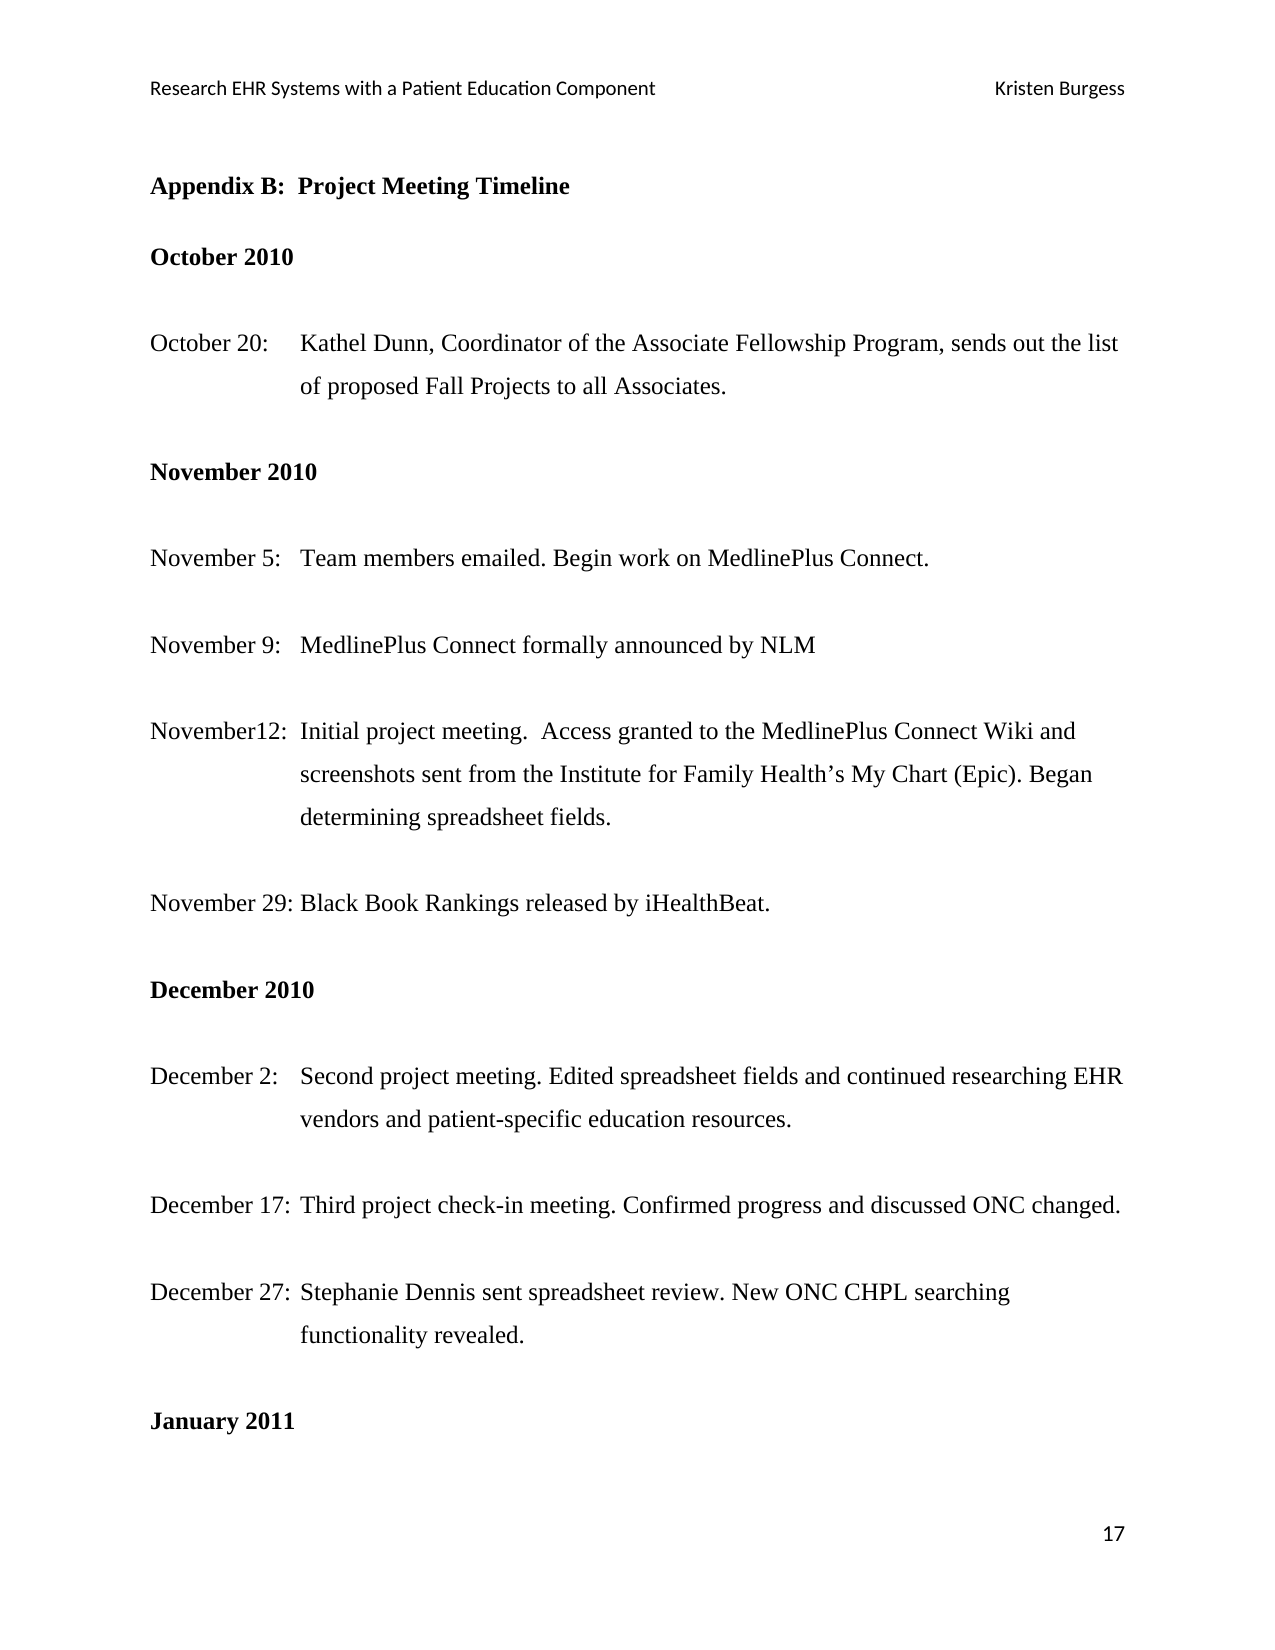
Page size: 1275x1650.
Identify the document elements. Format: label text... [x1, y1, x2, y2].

text December 17: Third project check-in meeting. Confirmed progress and discussed ONC changed. [150, 1190, 1125, 1219]
text December 2010 [150, 975, 1125, 1003]
text November 9: MedlinePlus Connect formally announced by NLM [150, 630, 1125, 658]
text December 2: Second project meeting. Edited spreadsheet fields and continued researching EHR vendors and patient-specific education resources. [150, 1061, 1125, 1133]
subtitle Appendix B: Project Meeting Timeline [150, 171, 1125, 199]
text November12: Initial project meeting. Access granted to the MedlinePlus Connect Wiki and screenshots sent from the Institute for Family Health’s My Chart (Epic). Began determining spreadsheet fields. [150, 716, 1125, 831]
text October 2010 [150, 242, 1125, 270]
text November 29: Black Book Rankings released by iHealthBeat. [150, 888, 1125, 917]
text December 27: Stephanie Dennis sent spreadsheet review. New ONC CHPL searching functionality revealed. [150, 1277, 1125, 1348]
text November 2010 [150, 457, 1125, 486]
text November 5: Team members emailed. Begin work on MedlinePlus Connect. [150, 543, 1125, 572]
text January 2011 [150, 1406, 1125, 1435]
text October 20: Kathel Dunn, Coordinator of the Associate Fellowship Program, sends out the list of proposed Fall Projects to all Associates. [150, 328, 1125, 400]
